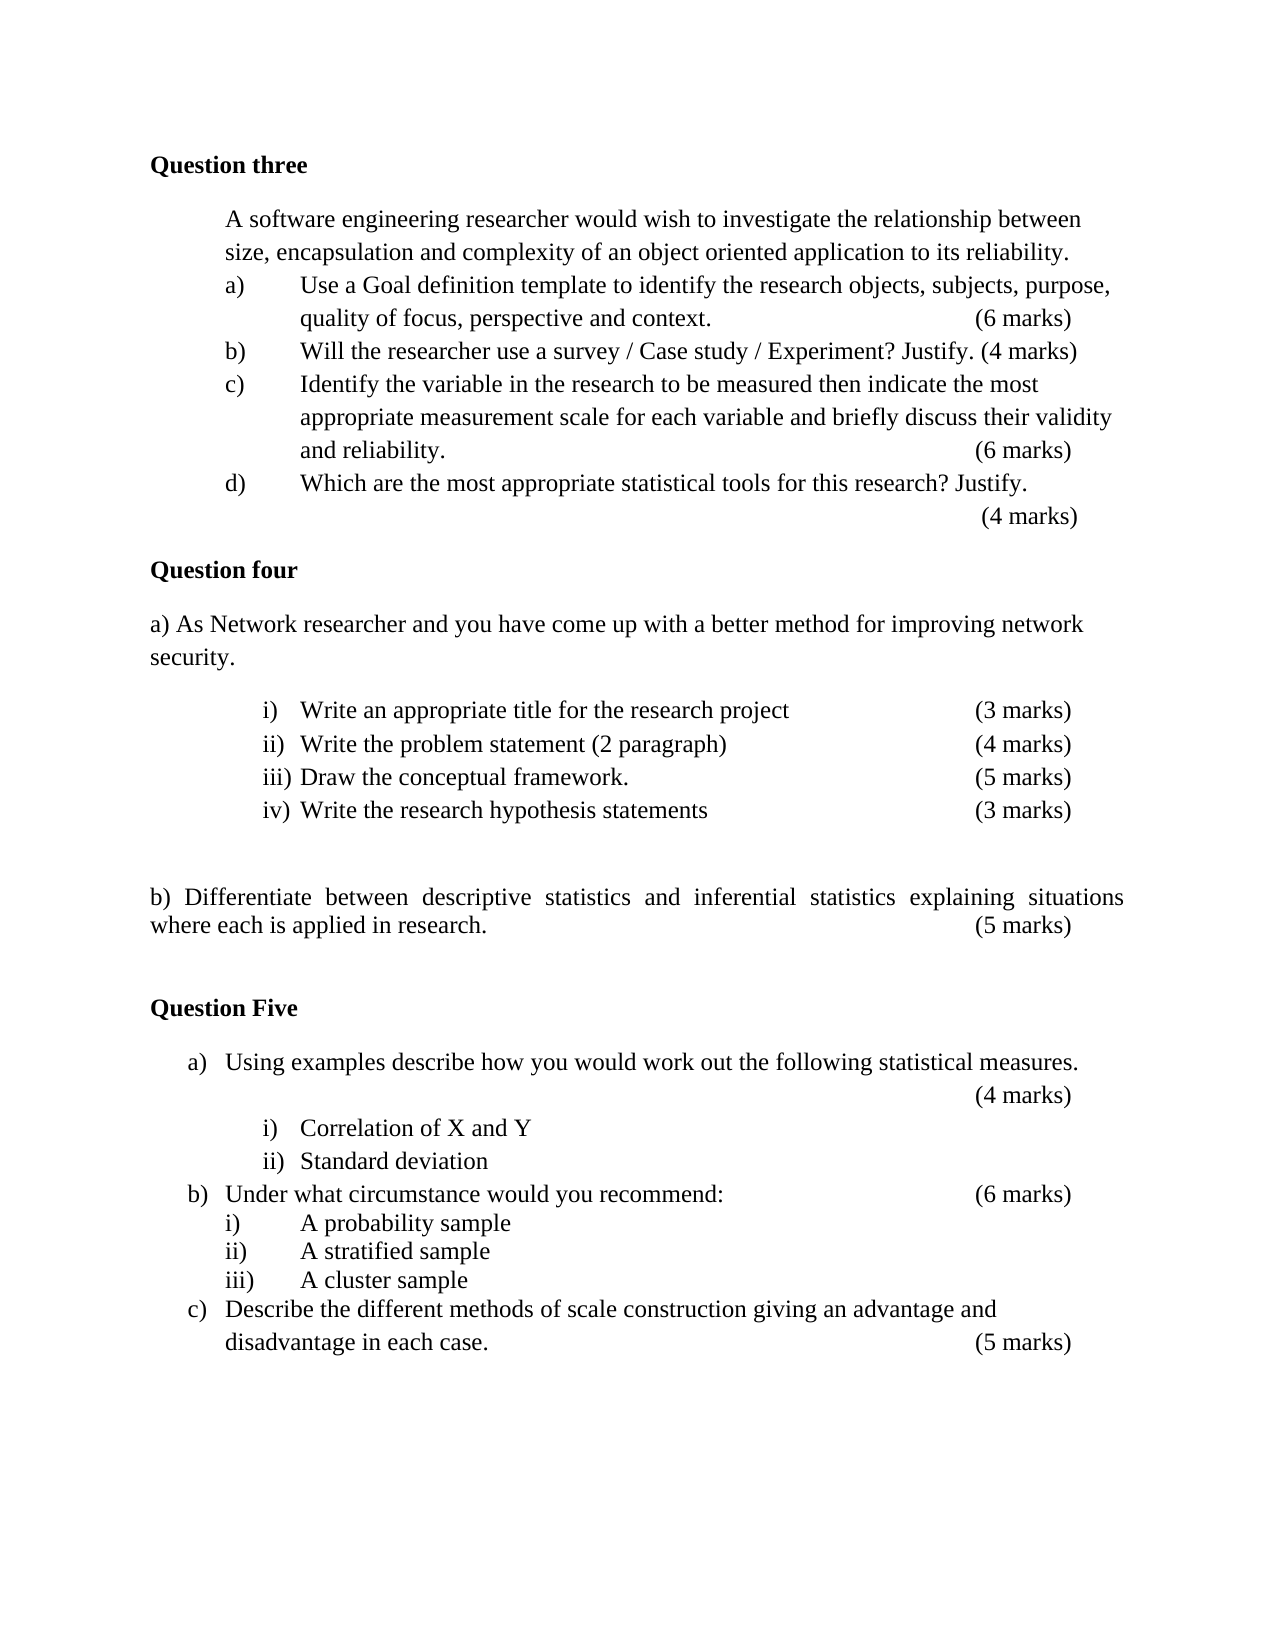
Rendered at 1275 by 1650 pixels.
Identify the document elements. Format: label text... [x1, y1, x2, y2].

list Write the research hypothesis statements (3 marks) [262, 795, 1125, 823]
list (4 marks) [900, 501, 1125, 530]
list A stratified sample [225, 1236, 1125, 1265]
list Under what circumstance would you recommend: (6 marks) [187, 1179, 1125, 1208]
list (4 marks) [975, 1080, 1125, 1108]
list Correlation of X and Y [262, 1113, 1125, 1142]
list Will the researcher use a survey / Case study / Experiment? Justify. (4 marks) [225, 336, 1125, 365]
text Question Five [150, 993, 1125, 1022]
text b) Differentiate between descriptive statistics and inferential statistics explaining situations where each is applied in research. (5 marks) [150, 882, 1125, 939]
list Draw the conceptual framework. (5 marks) [262, 762, 1125, 790]
list Identify the variable in the research to be measured then indicate the most appropriate measurement scale for each variable and briefly discuss their validity and reliability. (6 marks) [225, 369, 1125, 464]
list A software engineering researcher would wish to investigate the relationship between size, encapsulation and complexity of an object oriented application to its reliability. [225, 204, 1125, 266]
text a) As Network researcher and you have come up with a better method for improving network security. [150, 609, 1125, 671]
list Using examples describe how you would work out the following statistical measures. [187, 1047, 1125, 1076]
list A cluster sample [225, 1265, 1125, 1294]
list Which are the most appropriate statistical tools for this research? Justify. [225, 468, 1125, 497]
list A probability sample [225, 1208, 1125, 1236]
list Describe the different methods of scale construction giving an advantage and disadvantage in each case. (5 marks) [187, 1294, 1125, 1356]
list Write an appropriate title for the research project (3 marks) [262, 696, 1125, 724]
list Standard deviation [262, 1146, 1125, 1174]
text Question three [150, 150, 1125, 179]
list Use a Goal definition template to identify the research objects, subjects, purpose, quality of focus, perspective and context. (6 marks) [225, 270, 1125, 332]
text Question four [150, 555, 1125, 584]
list Write the problem statement (2 paragraph) (4 marks) [262, 729, 1125, 757]
